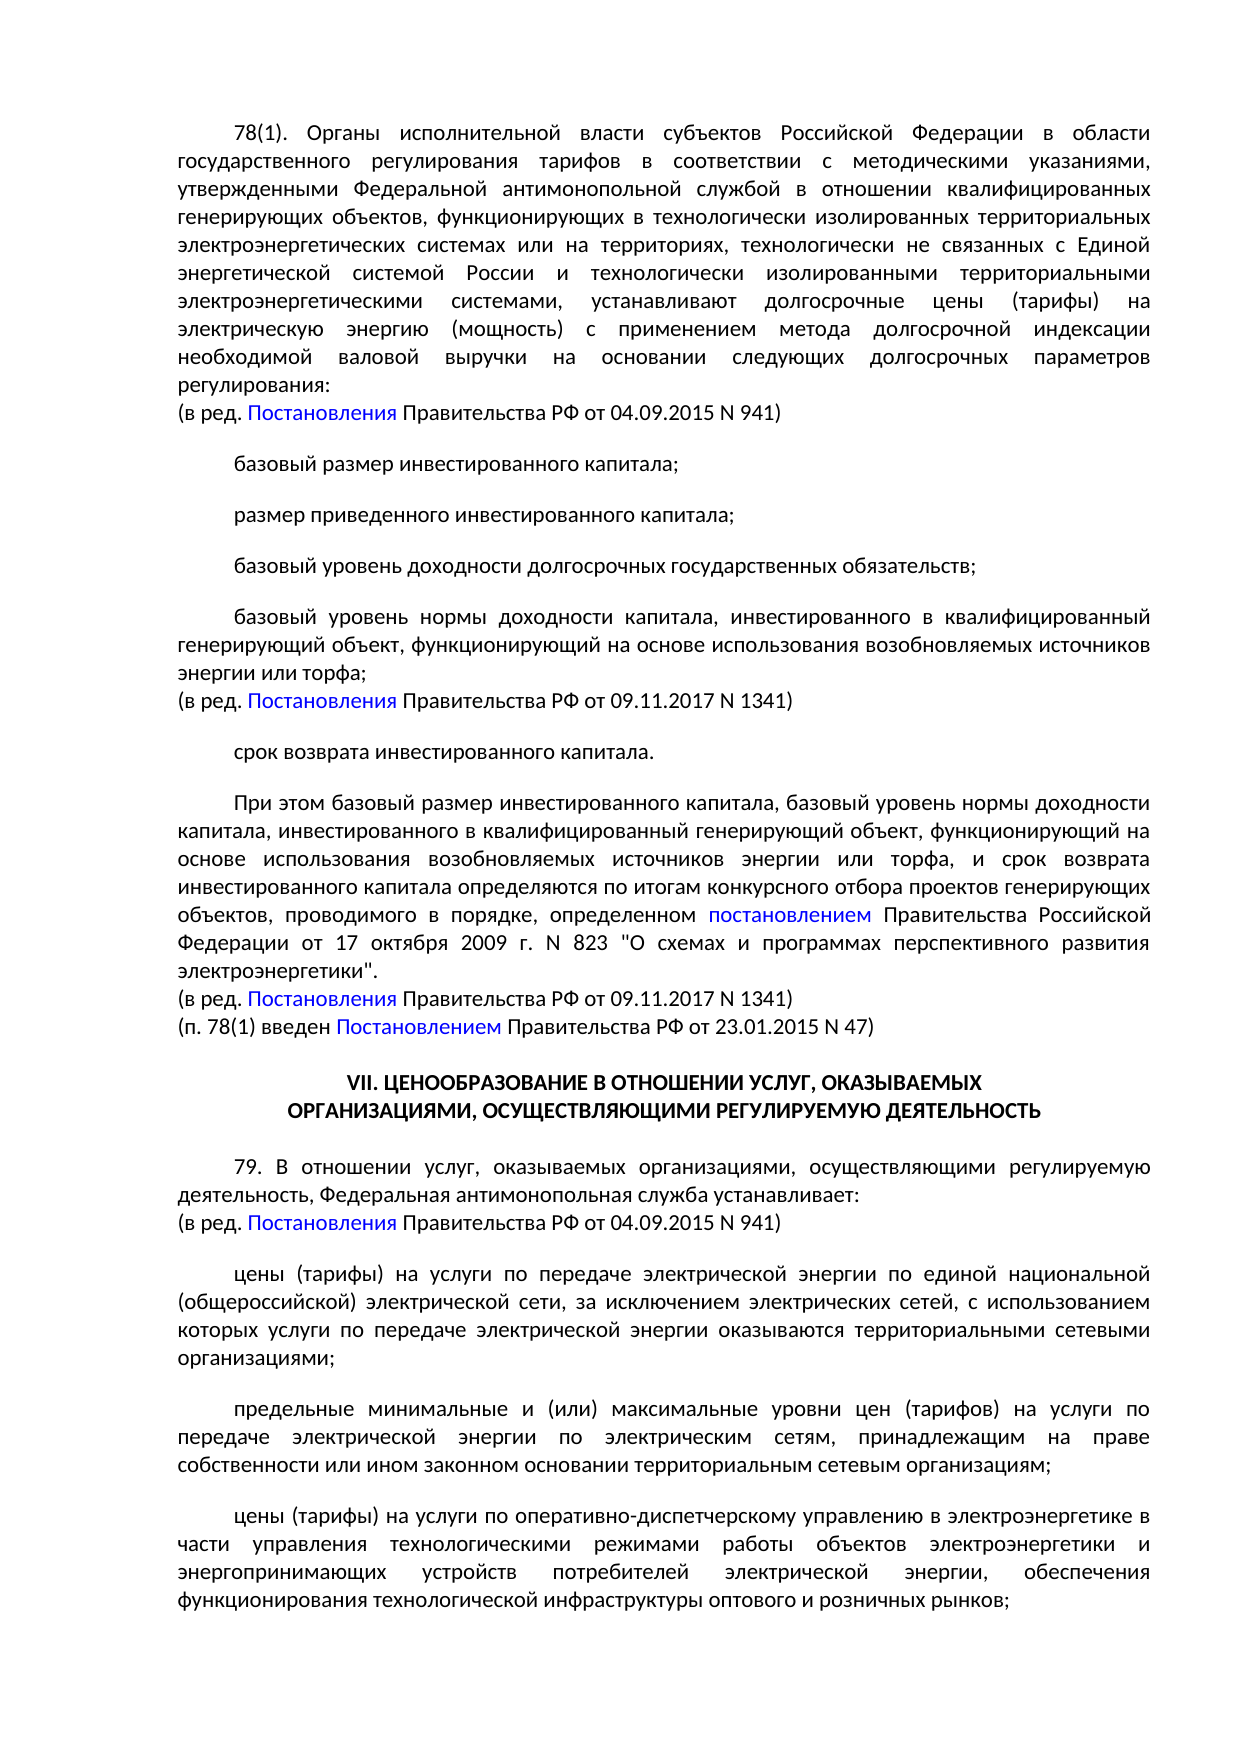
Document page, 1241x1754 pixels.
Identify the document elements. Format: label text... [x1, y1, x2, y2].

text цены (тарифы) на услуги по оперативно-диспетчерскому управлению в электроэнергетике в части управления технологическими режимами работы объектов электроэнергетики и энергопринимающих устройств потребителей электрической энергии, обеспечения функционирования технологической инфраструктуры оптового и розничных рынков; [177, 1501, 1152, 1613]
text базовый размер инвестированного капитала; [177, 449, 1152, 477]
text размер приведенного инвестированного капитала; [177, 500, 1152, 528]
title VII. ЦЕНООБРАЗОВАНИЕ В ОТНОШЕНИИ УСЛУГ, ОКАЗЫВАЕМЫХ [177, 1068, 1152, 1096]
text При этом базовый размер инвестированного капитала, базовый уровень нормы доходности капитала, инвестированного в квалифицированный генерирующий объект, функционирующий на основе использования возобновляемых источников энергии или торфа, и срок возврата инвестированного капитала определяются по итогам конкурсного отбора проектов генерирующих объектов, проводимого в порядке, определенном постановлением Правительства Российской Федерации от 17 октября 2009 г. N 823 "О схемах и программах перспективного развития электроэнергетики". [177, 788, 1152, 984]
text базовый уровень доходности долгосрочных государственных обязательств; [177, 551, 1152, 579]
text срок возврата инвестированного капитала. [177, 737, 1152, 765]
text (п. 78(1) введен Постановлением Правительства РФ от 23.01.2015 N 47) [177, 1012, 1152, 1040]
title ОРГАНИЗАЦИЯМИ, ОСУЩЕСТВЛЯЮЩИМИ РЕГУЛИРУЕМУЮ ДЕЯТЕЛЬНОСТЬ [177, 1096, 1152, 1124]
text цены (тарифы) на услуги по передаче электрической энергии по единой национальной (общероссийской) электрической сети, за исключением электрических сетей, с использованием которых услуги по передаче электрической энергии оказываются территориальными сетевыми организациями; [177, 1259, 1152, 1371]
text (в ред. Постановления Правительства РФ от 04.09.2015 N 941) [177, 1208, 1152, 1236]
text базовый уровень нормы доходности капитала, инвестированного в квалифицированный генерирующий объект, функционирующий на основе использования возобновляемых источников энергии или торфа; [177, 602, 1152, 686]
text (в ред. Постановления Правительства РФ от 04.09.2015 N 941) [177, 398, 1152, 426]
text (в ред. Постановления Правительства РФ от 09.11.2017 N 1341) [177, 984, 1152, 1012]
text 79. В отношении услуг, оказываемых организациями, осуществляющими регулируемую деятельность, Федеральная антимонопольная служба устанавливает: [177, 1152, 1152, 1208]
text предельные минимальные и (или) максимальные уровни цен (тарифов) на услуги по передаче электрической энергии по электрическим сетям, принадлежащим на праве собственности или ином законном основании территориальным сетевым организациям; [177, 1394, 1152, 1478]
text (в ред. Постановления Правительства РФ от 09.11.2017 N 1341) [177, 686, 1152, 714]
text 78(1). Органы исполнительной власти субъектов Российской Федерации в области государственного регулирования тарифов в соответствии с методическими указаниями, утвержденными Федеральной антимонопольной службой в отношении квалифицированных генерирующих объектов, функционирующих в технологически изолированных территориальных электроэнергетических системах или на территориях, технологически не связанных с Единой энергетической системой России и технологически изолированными территориальными электроэнергетическими системами, устанавливают долгосрочные цены (тарифы) на электрическую энергию (мощность) с применением метода долгосрочной индексации необходимой валовой выручки на основании следующих долгосрочных параметров регулирования: [177, 118, 1152, 398]
